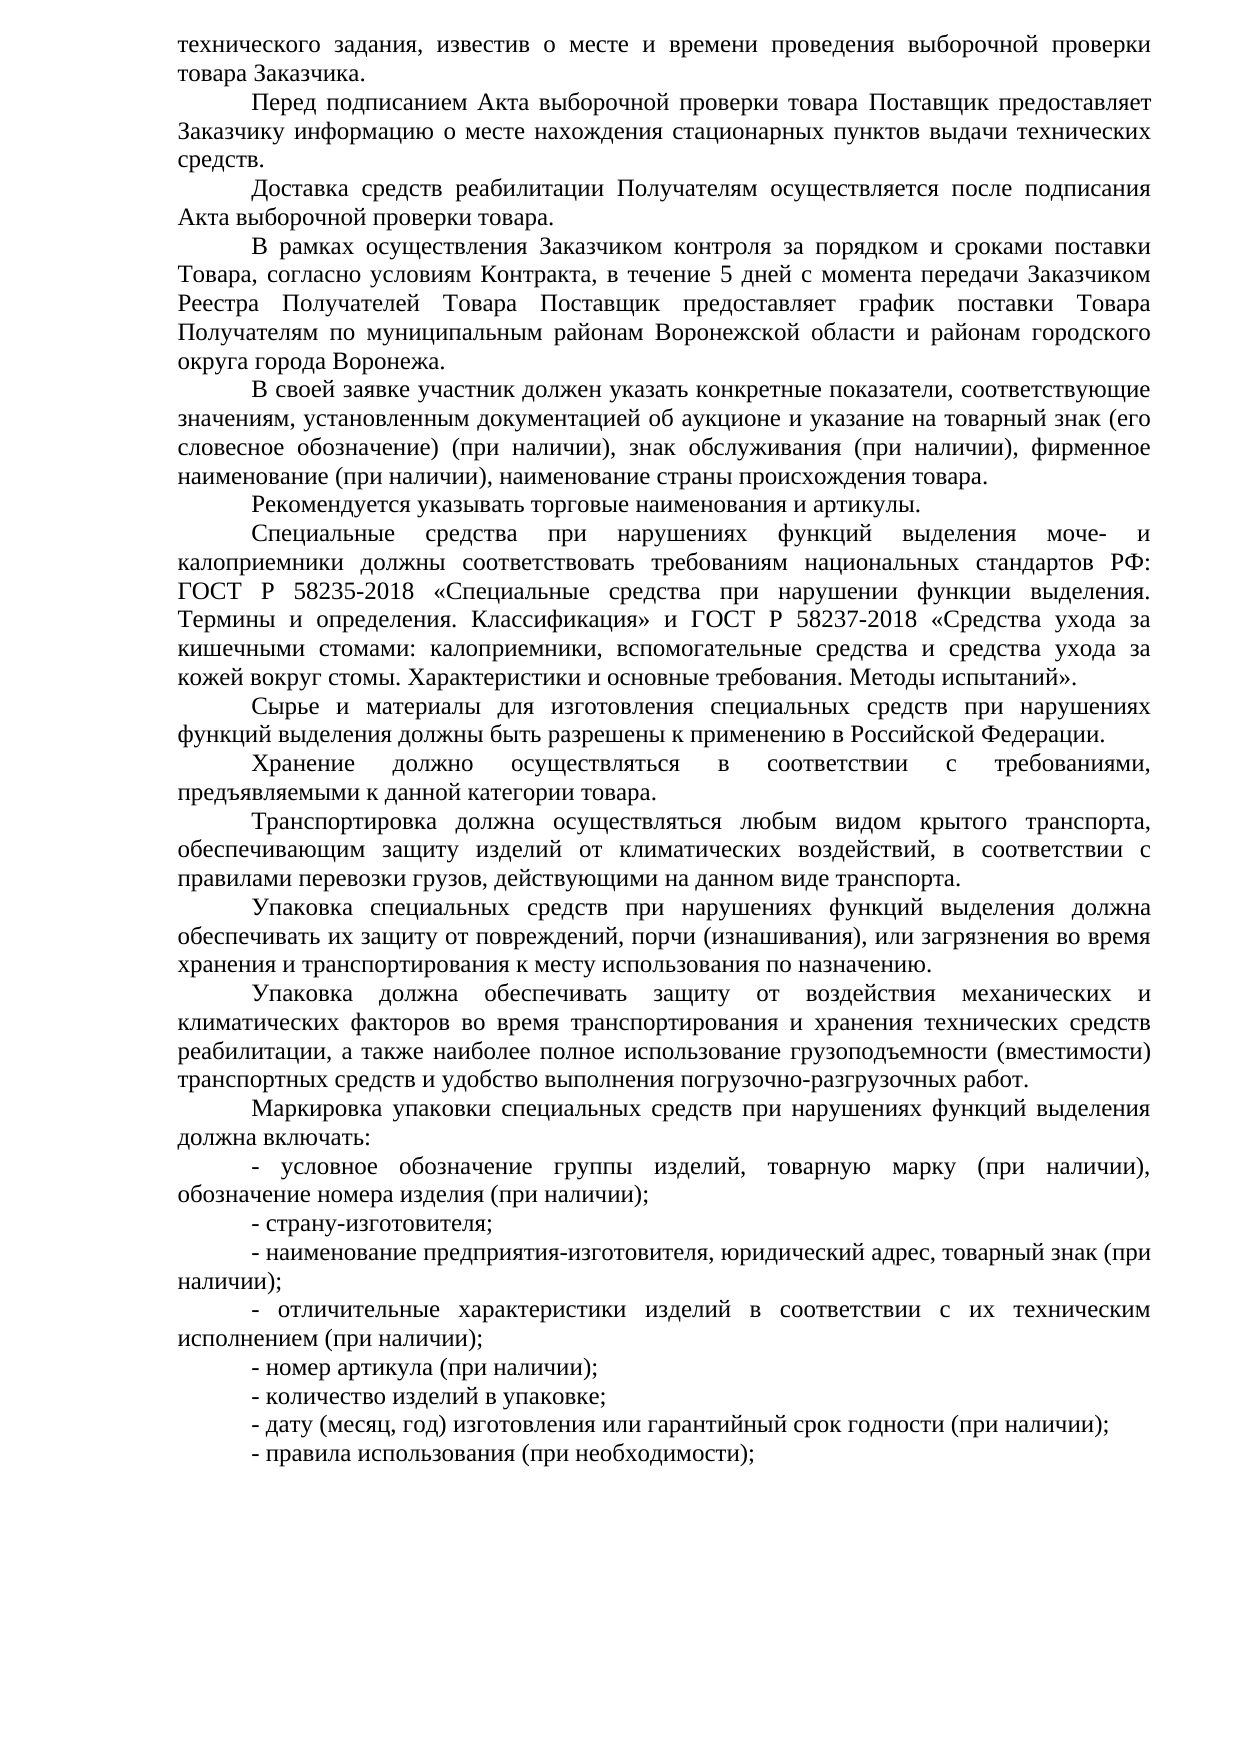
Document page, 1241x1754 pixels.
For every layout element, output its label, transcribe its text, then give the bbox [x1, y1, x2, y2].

text Упаковка специальных средств при нарушениях функций выделения должна обеспечивать их защиту от повреждений, порчи (изнашивания), или загрязнения во время хранения и транспортирования к месту использования по назначению. [177, 892, 1152, 978]
text - правила использования (при необходимости); [177, 1438, 1152, 1467]
text Рекомендуется указывать торговые наименования и артикулы. [177, 489, 1152, 518]
text - отличительные характеристики изделий в соответствии с их техническим исполнением (при наличии); [177, 1294, 1152, 1352]
text Упаковка должна обеспечивать защиту от воздействия механических и климатических факторов во время транспортирования и хранения технических средств реабилитации, а также наиболее полное использование грузоподъемности (вместимости) транспортных средств и удобство выполнения погрузочно-разгрузочных работ. [177, 978, 1152, 1093]
text Доставка средств реабилитации Получателям осуществляется после подписания Акта выборочной проверки товара. [177, 173, 1152, 231]
text - количество изделий в упаковке; [177, 1381, 1152, 1409]
text - дату (месяц, год) изготовления или гарантийный срок годности (при наличии); [177, 1409, 1152, 1438]
text Транспортировка должна осуществляться любым видом крытого транспорта, обеспечивающим защиту изделий от климатических воздействий, в соответствии с правилами перевозки грузов, действующими на данном виде транспорта. [177, 806, 1152, 892]
text Сырье и материалы для изготовления специальных средств при нарушениях функций выделения должны быть разрешены к применению в Российской Федерации. [177, 691, 1152, 748]
text - условное обозначение группы изделий, товарную марку (при наличии), обозначение номера изделия (при наличии); [177, 1151, 1152, 1208]
text Хранение должно осуществляться в соответствии с требованиями, предъявляемыми к данной категории товара. [177, 748, 1152, 806]
text Маркировка упаковки специальных средств при нарушениях функций выделения должна включать: [177, 1093, 1152, 1151]
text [177, 29, 1152, 87]
text Перед подписанием Акта выборочной проверки товара Поставщик предоставляет Заказчику информацию о месте нахождения стационарных пунктов выдачи технических средств. [177, 87, 1152, 173]
text Специальные средства при нарушениях функций выделения моче- и калоприемники должны соответствовать требованиям национальных стандартов РФ: ГОСТ Р 58235-2018 «Специальные средства при нарушении функции выделения. Термины и определения. Классификация» и ГОСТ Р 58237-2018 «Средства ухода за кишечными стомами: калоприемники, вспомогательные средства и средства ухода за кожей вокруг стомы. Характеристики и основные требования. Методы испытаний». [177, 518, 1152, 691]
text - страну-изготовителя; [177, 1208, 1152, 1237]
text В рамках осуществления Заказчиком контроля за порядком и сроками поставки Товара, согласно условиям Контракта, в течение 5 дней с момента передачи Заказчиком Реестра Получателей Товара Поставщик предоставляет график поставки Товара Получателям по муниципальным районам Воронежской области и районам городского округа города Воронежа. [177, 231, 1152, 374]
text - наименование предприятия-изготовителя, юридический адрес, товарный знак (при наличии); [177, 1237, 1152, 1294]
text В своей заявке участник должен указать конкретные показатели, соответствующие значениям, установленным документацией об аукционе и указание на товарный знак (его словесное обозначение) (при наличии), знак обслуживания (при наличии), фирменное наименование (при наличии), наименование страны происхождения товара. [177, 374, 1152, 489]
text - номер артикула (при наличии); [177, 1352, 1152, 1381]
